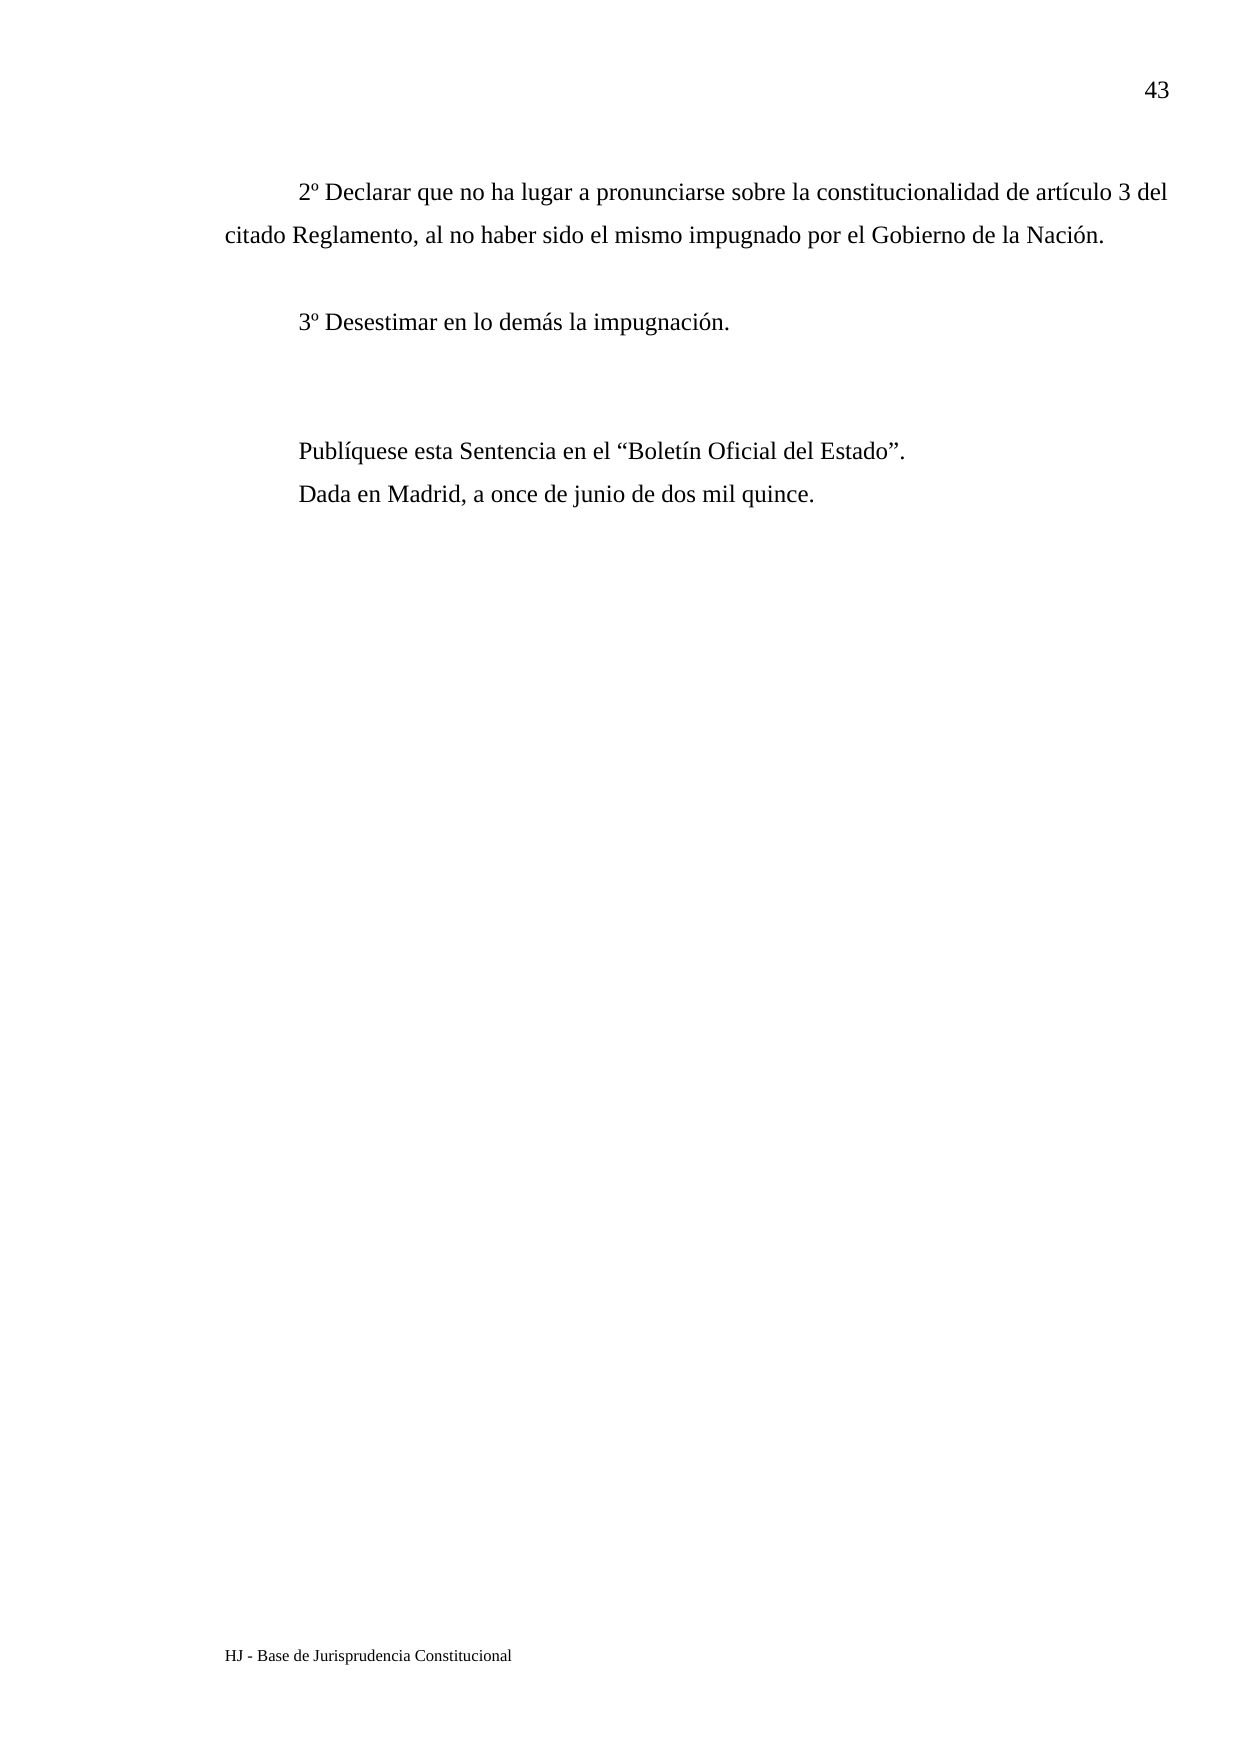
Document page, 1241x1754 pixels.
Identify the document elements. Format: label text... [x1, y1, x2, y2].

text 2º Declarar que no ha lugar a pronunciarse sobre la constitucionalidad de artículo 3 del citado Reglamento, al no haber sido el mismo impugnado por el Gobierno de la Nación. [224, 177, 1169, 249]
text Dada en Madrid, a once de junio de dos mil quince. [224, 479, 1169, 508]
text 3º Desestimar en lo demás la impugnación. [224, 307, 1169, 335]
text Publíquese esta Sentencia en el “Boletín Oficial del Estado”. [224, 436, 1169, 465]
